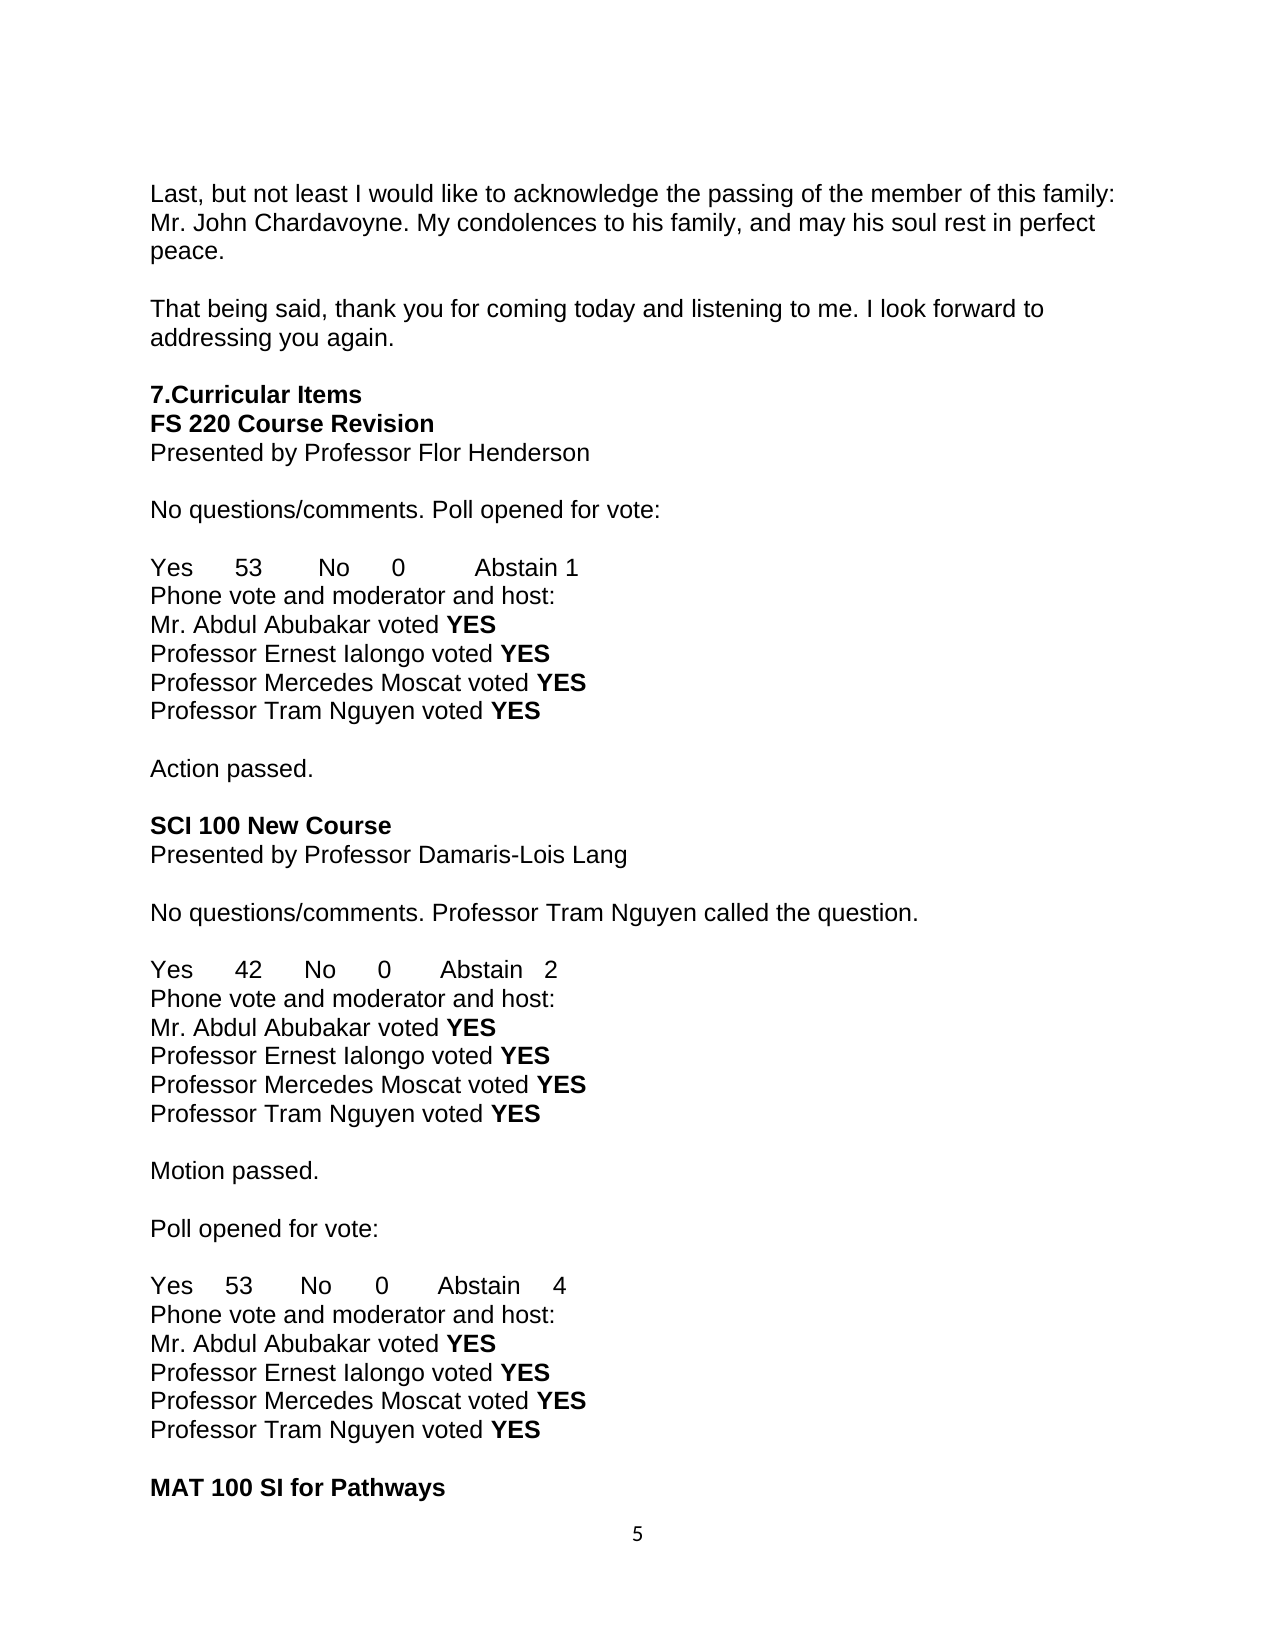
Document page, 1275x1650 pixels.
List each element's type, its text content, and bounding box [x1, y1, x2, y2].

text Presented by Professor Damaris-Lois Lang [150, 840, 1125, 869]
text Professor Mercedes Moscat voted YES [150, 667, 1125, 696]
text Professor Tram Nguyen voted YES [150, 1099, 1125, 1127]
text That being said, thank you for coming today and listening to me. I look forward to addressing you again. [150, 294, 1125, 351]
text Professor Mercedes Moscat voted YES [150, 1070, 1125, 1099]
text Mr. Abdul Abubakar voted YES [150, 1012, 1125, 1041]
text Phone vote and moderator and host: [150, 1300, 1125, 1329]
text Professor Ernest Ialongo voted YES [150, 639, 1125, 667]
text Phone vote and moderator and host: [150, 581, 1125, 610]
text No questions/comments. Professor Tram Nguyen called the question. [150, 897, 1125, 926]
text Last, but not least I would like to acknowledge the passing of the member of this family: Mr. John Chardavoyne. My condolences to his family, and may his soul rest in perfect peace. [150, 179, 1125, 265]
text Mr. Abdul Abubakar voted YES [150, 1329, 1125, 1357]
text Action passed. [150, 754, 1125, 782]
text Mr. Abdul Abubakar voted YES [150, 610, 1125, 639]
text Professor Ernest Ialongo voted YES [150, 1357, 1125, 1386]
text Yes 53 No 0 Abstain 4 [150, 1271, 1125, 1300]
text Poll opened for vote: [150, 1214, 1125, 1242]
text Yes 42 No 0 Abstain 2 [150, 955, 1125, 984]
text Professor Tram Nguyen voted YES [150, 1415, 1125, 1444]
text MAT 100 SI for Pathways [150, 1472, 1125, 1501]
text FS 220 Course Revision [150, 409, 1125, 437]
text Yes 53 No 0 Abstain 1 [150, 552, 1125, 581]
text No questions/comments. Poll opened for vote: [150, 495, 1125, 524]
text Presented by Professor Flor Henderson [150, 437, 1125, 466]
text Motion passed. [150, 1156, 1125, 1185]
text Professor Ernest Ialongo voted YES [150, 1041, 1125, 1070]
text 7.Curricular Items [150, 380, 1125, 409]
text Professor Tram Nguyen voted YES [150, 696, 1125, 725]
text SCI 100 New Course [150, 811, 1125, 840]
text Professor Mercedes Moscat voted YES [150, 1386, 1125, 1415]
text Phone vote and moderator and host: [150, 984, 1125, 1012]
